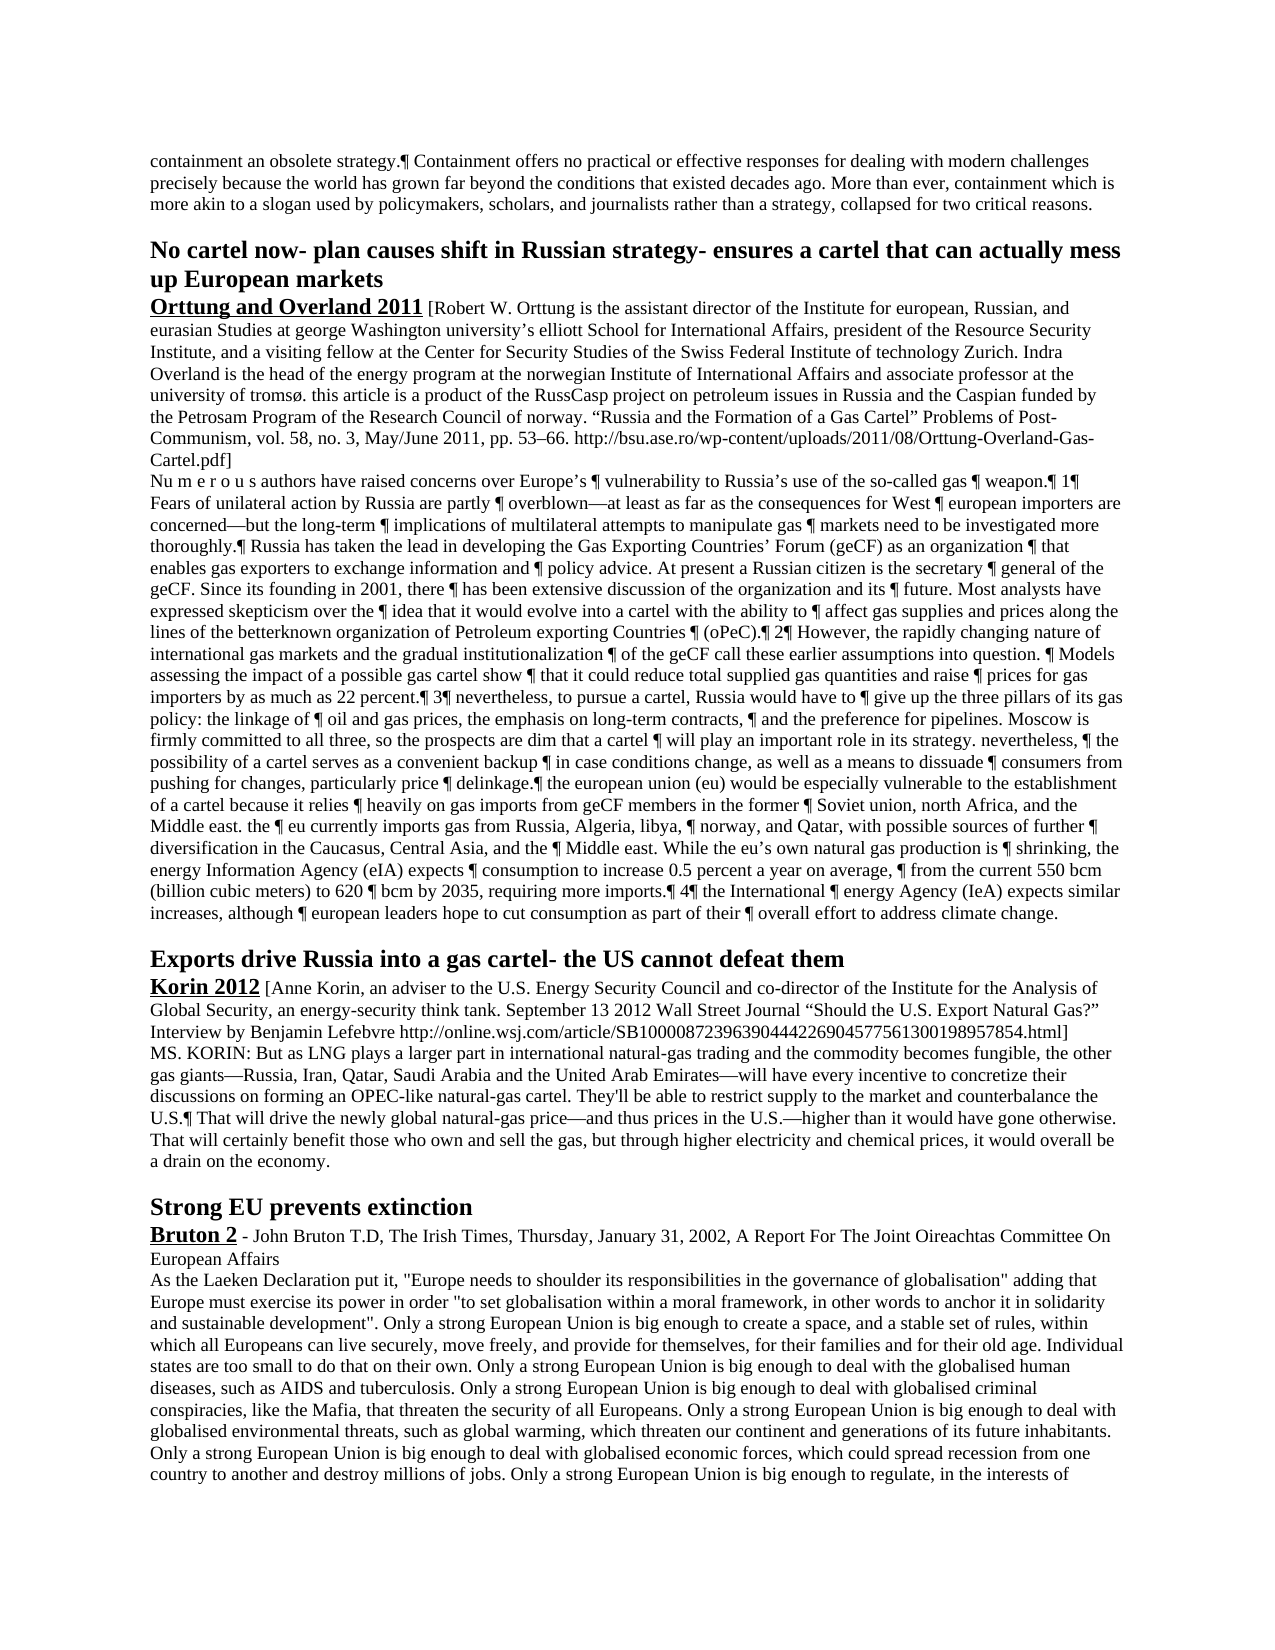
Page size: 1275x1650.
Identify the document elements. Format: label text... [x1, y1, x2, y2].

text Korin 2012 [Anne Korin, an adviser to the U.S. Energy Security Council and co-director of the Institute for the Analysis of Global Security, an energy-security think tank. September 13 2012 Wall Street Journal “Should the U.S. Export Natural Gas?” Interview by Benjamin Lefebvre http://online.wsj.com/article/SB10000872396390444226904577561300198957854.html] [150, 973, 1125, 1042]
text Orttung and Overland 2011 [Robert W. Orttung is the assistant director of the Institute for european, Russian, and eurasian Studies at george Washington university’s elliott School for International Affairs, president of the Resource Security Institute, and a visiting fellow at the Center for Security Studies of the Swiss Federal Institute of technology Zurich. Indra Overland is the head of the energy program at the norwegian Institute of International Affairs and associate professor at the university of tromsø. this article is a product of the RussCasp project on petroleum issues in Russia and the Caspian funded by the Petrosam Program of the Research Council of norway. “Russia and the Formation of a Gas Cartel” Problems of Post-Communism, vol. 58, no. 3, May/June 2011, pp. 53–66. http://bsu.ase.ro/wp-content/uploads/2011/08/Orttung-Overland-Gas-Cartel.pdf] [150, 293, 1125, 470]
text Bruton 2 - John Bruton T.D, The Irish Times, Thursday, January 31, 2002, A Report For The Joint Oireachtas Committee On European Affairs [150, 1221, 1125, 1269]
subtitle No cartel now- plan causes shift in Russian strategy- ensures a cartel that can actually mess up European markets [150, 236, 1125, 293]
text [150, 1269, 1125, 1485]
subtitle Exports drive Russia into a gas cartel- the US cannot defeat them [150, 944, 1125, 973]
text MS. KORIN: But as LNG plays a larger part in international natural-gas trading and the commodity becomes fungible, the other gas giants—Russia, Iran, Qatar, Saudi Arabia and the United Arab Emirates—will have every incentive to concretize their discussions on forming an OPEC-like natural-gas cartel. They'll be able to restrict supply to the market and counterbalance the U.S.¶ That will drive the newly global natural-gas price—and thus prices in the U.S.—higher than it would have gone otherwise. That will certainly benefit those who own and sell the gas, but through higher electricity and chemical prices, it would overall be a drain on the economy. [150, 1042, 1125, 1172]
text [150, 150, 1125, 215]
subtitle Strong EU prevents extinction [150, 1192, 1125, 1221]
text Nu m e r o u s authors have raised concerns over Europe’s ¶ vulnerability to Russia’s use of the so-called gas ¶ weapon.¶ 1¶ Fears of unilateral action by Russia are partly ¶ overblown—at least as far as the consequences for West ¶ european importers are concerned—but the long-term ¶ implications of multilateral attempts to manipulate gas ¶ markets need to be investigated more thoroughly.¶ Russia has taken the lead in developing the Gas Exporting Countries’ Forum (geCF) as an organization ¶ that enables gas exporters to exchange information and ¶ policy advice. At present a Russian citizen is the secretary ¶ general of the geCF. Since its founding in 2001, there ¶ has been extensive discussion of the organization and its ¶ future. Most analysts have expressed skepticism over the ¶ idea that it would evolve into a cartel with the ability to ¶ affect gas supplies and prices along the lines of the betterknown organization of Petroleum exporting Countries ¶ (oPeC).¶ 2¶ However, the rapidly changing nature of international gas markets and the gradual institutionalization ¶ of the geCF call these earlier assumptions into question. ¶ Models assessing the impact of a possible gas cartel show ¶ that it could reduce total supplied gas quantities and raise ¶ prices for gas importers by as much as 22 percent.¶ 3¶ nevertheless, to pursue a cartel, Russia would have to ¶ give up the three pillars of its gas policy: the linkage of ¶ oil and gas prices, the emphasis on long-term contracts, ¶ and the preference for pipelines. Moscow is firmly committed to all three, so the prospects are dim that a cartel ¶ will play an important role in its strategy. nevertheless, ¶ the possibility of a cartel serves as a convenient backup ¶ in case conditions change, as well as a means to dissuade ¶ consumers from pushing for changes, particularly price ¶ delinkage.¶ the european union (eu) would be especially vulnerable to the establishment of a cartel because it relies ¶ heavily on gas imports from geCF members in the former ¶ Soviet union, north Africa, and the Middle east. the ¶ eu currently imports gas from Russia, Algeria, libya, ¶ norway, and Qatar, with possible sources of further ¶ diversification in the Caucasus, Central Asia, and the ¶ Middle east. While the eu’s own natural gas production is ¶ shrinking, the energy Information Agency (eIA) expects ¶ consumption to increase 0.5 percent a year on average, ¶ from the current 550 bcm (billion cubic meters) to 620 ¶ bcm by 2035, requiring more imports.¶ 4¶ the International ¶ energy Agency (IeA) expects similar increases, although ¶ european leaders hope to cut consumption as part of their ¶ overall effort to address climate change. [150, 470, 1125, 923]
